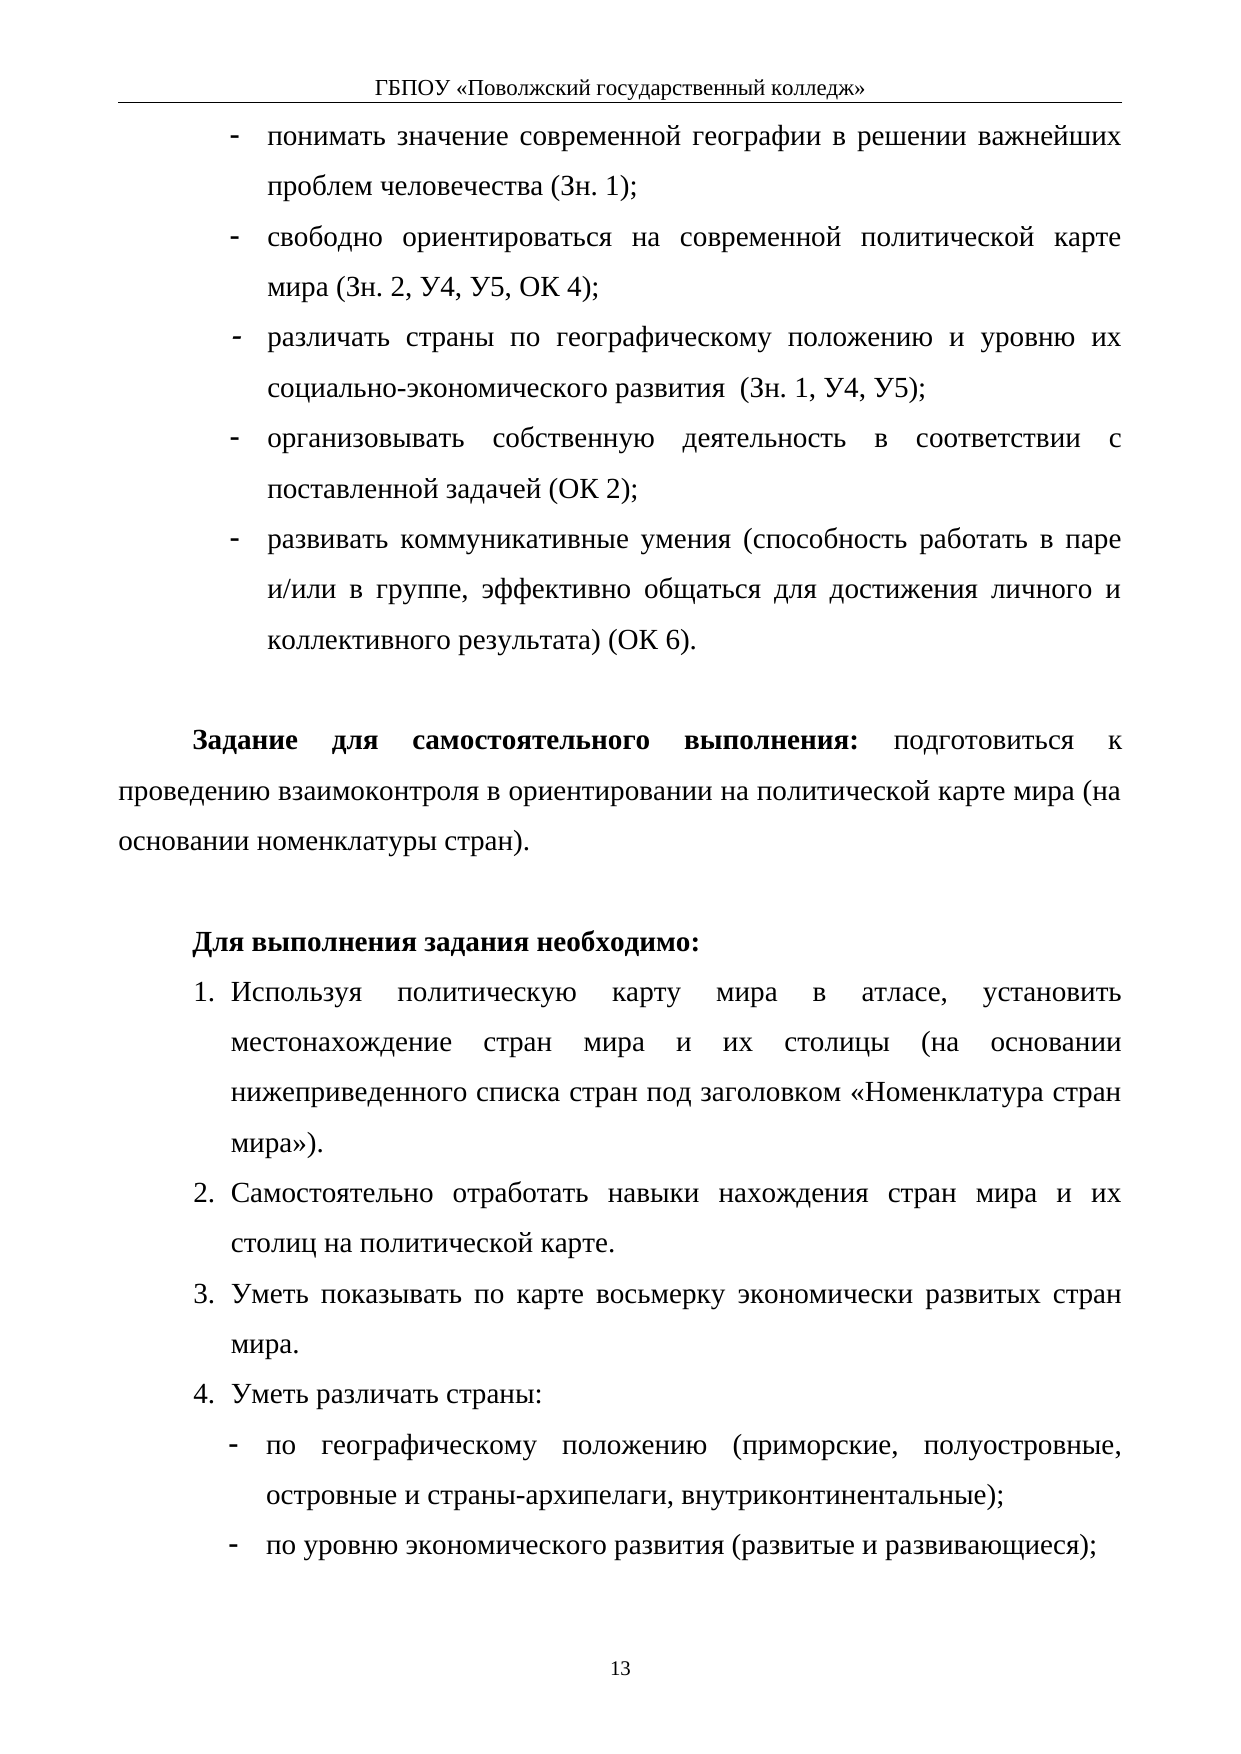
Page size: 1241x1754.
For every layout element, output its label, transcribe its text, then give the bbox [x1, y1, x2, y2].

list различать страны по географическому положению и уровню их социально-экономического развития (Зн. 1, У4, У5); [229, 319, 1122, 403]
text Задание для самостоятельного выполнения: подготовиться к проведению взаимоконтроля в ориентировании на политической карте мира (на основании номенклатуры стран). [118, 722, 1122, 857]
list Используя политическую карту мира в атласе, установить местонахождение стран мира и их столицы (на основании нижеприведенного списка стран под заголовком «Номенклатура стран мира»). [193, 974, 1122, 1158]
list Уметь различать страны: [193, 1376, 1122, 1410]
text Для выполнения задания необходимо: [118, 924, 1122, 957]
list Самостоятельно отработать навыки нахождения стран мира и их столиц на политической карте. [193, 1175, 1122, 1259]
list понимать значение современной географии в решении важнейших проблем человечества (Зн. 1); [229, 118, 1122, 202]
list развивать коммуникативные умения (способность работать в паре и/или в группе, эффективно общаться для достижения личного и коллективного результата) (ОК 6). [229, 521, 1122, 655]
list свободно ориентироваться на современной политической карте мира (Зн. 2, У4, У5, ОК 4); [229, 219, 1122, 303]
list по географическому положению (приморские, полуостровные, островные и страны-архипелаги, внутриконтинентальные); [228, 1427, 1122, 1511]
list организовывать собственную деятельность в соответствии с поставленной задачей (ОК 2); [229, 420, 1122, 504]
list Уметь показывать по карте восьмерку экономически развитых стран мира. [193, 1276, 1122, 1360]
list по уровню экономического развития (развитые и развивающиеся); [228, 1527, 1122, 1561]
